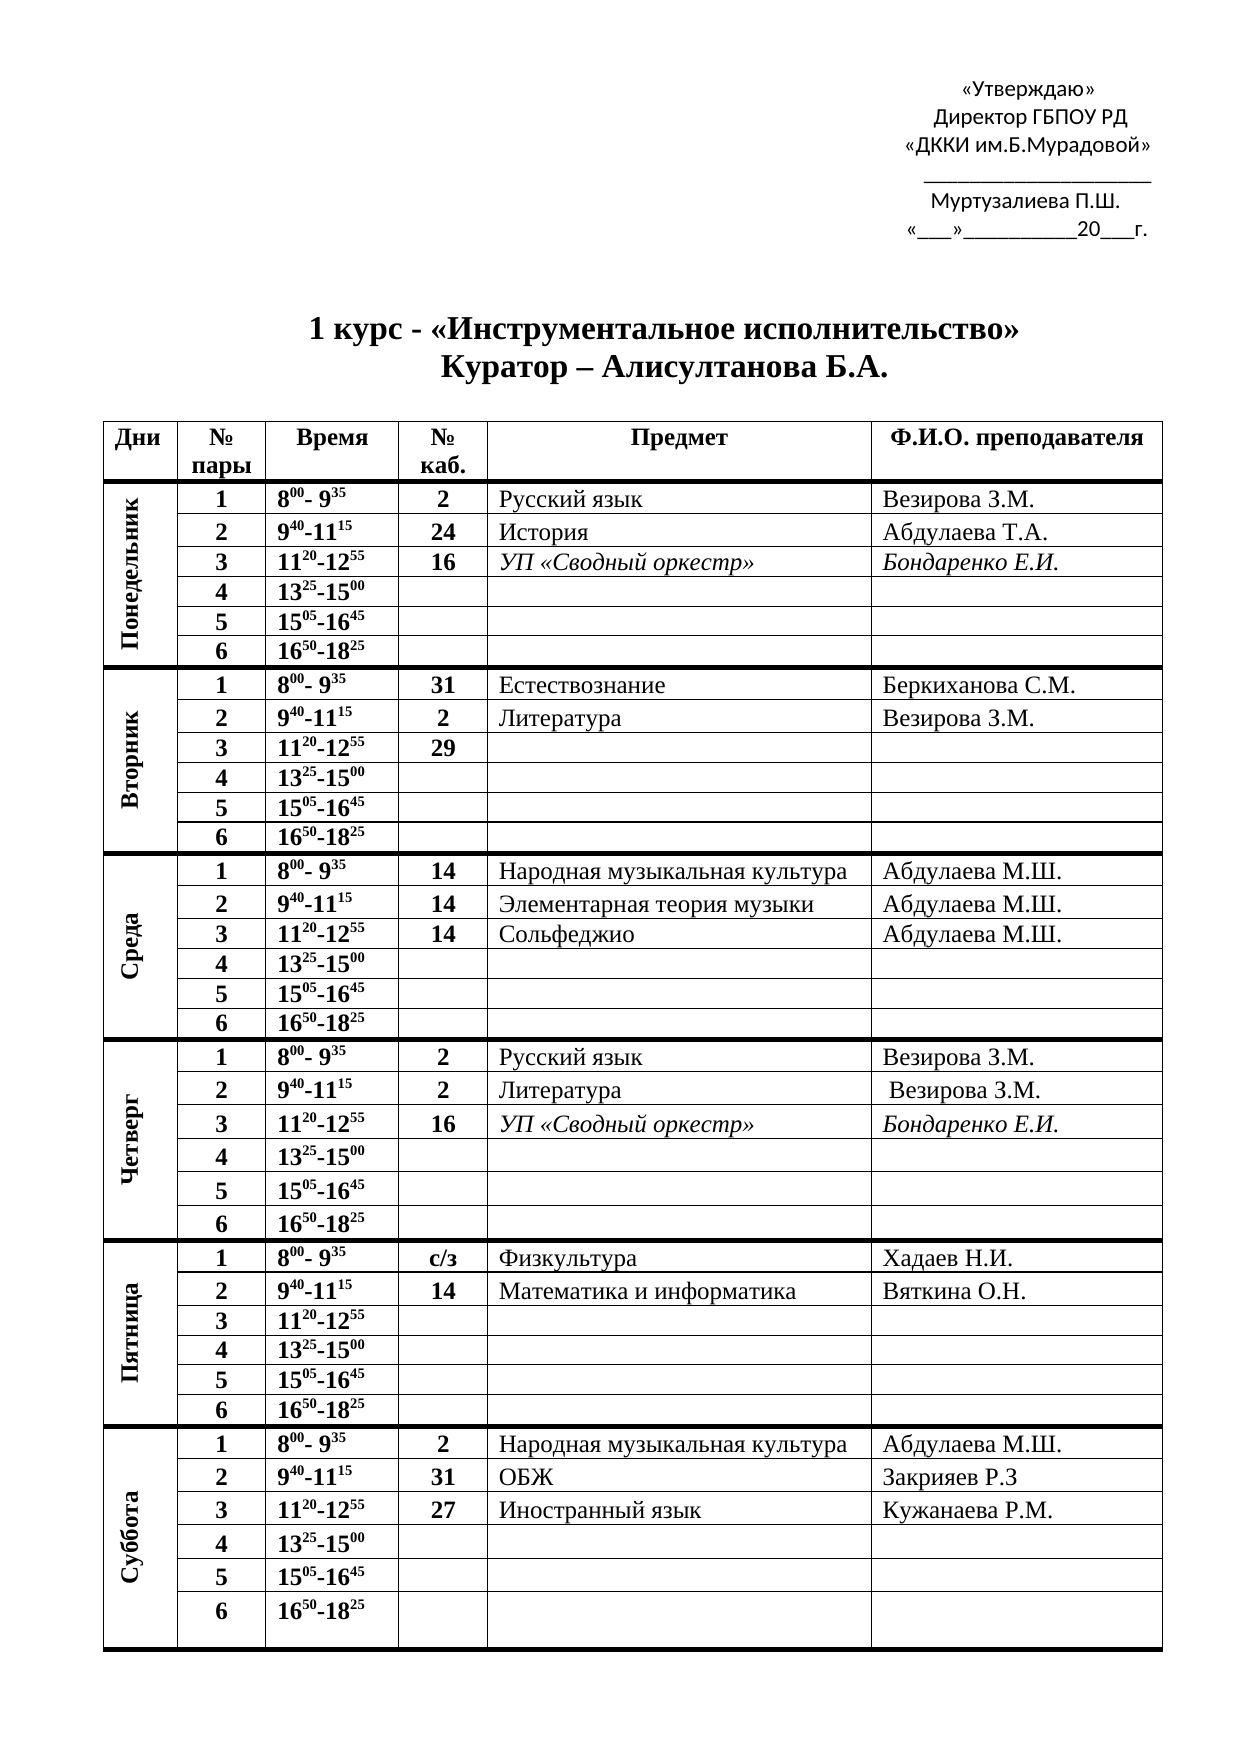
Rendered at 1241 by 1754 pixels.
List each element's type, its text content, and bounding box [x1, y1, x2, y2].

table_cell 4 [178, 763, 265, 792]
table_cell 14 [399, 856, 487, 885]
table_cell [872, 607, 1162, 635]
table_cell 3 [178, 733, 265, 762]
table_cell [399, 949, 487, 978]
table_cell Закрияев Р.З [872, 1459, 1162, 1491]
table_cell Везирова З.М. [872, 700, 1162, 732]
table_cell 1 [178, 484, 265, 513]
table_cell 16 [399, 547, 487, 576]
table_cell 31 [399, 1459, 487, 1491]
table_cell 940-1115 [266, 1273, 398, 1305]
table_cell 1325-1500 [266, 577, 398, 606]
table_cell [488, 1395, 871, 1424]
table_cell 1505-1645 [266, 1559, 398, 1591]
table_cell 1120-1255 [266, 1105, 398, 1138]
table_cell 1120-1255 [266, 1492, 398, 1524]
table_cell [399, 1365, 487, 1394]
table_cell 14 [399, 886, 487, 918]
table_cell 2 [399, 700, 487, 732]
table_cell 1650-1825 [266, 1395, 398, 1424]
table_header Дни [104, 422, 177, 479]
text 1 курс - «Инструментальное исполнительство» [177, 308, 1152, 347]
table_cell [872, 763, 1162, 792]
table_cell 1 [178, 670, 265, 699]
table_cell Литература [488, 700, 871, 732]
table_cell 2 [399, 1072, 487, 1104]
table_cell [488, 1525, 871, 1558]
table_cell [488, 1592, 871, 1647]
table_cell 1120-1255 [266, 547, 398, 576]
table_cell 1505-1645 [266, 1365, 398, 1394]
table_cell [488, 1559, 871, 1591]
table_cell [399, 1395, 487, 1424]
table_cell [488, 979, 871, 1007]
table_cell История [488, 514, 871, 546]
table_cell 800- 935 [266, 670, 398, 699]
table_cell Абдулаева М.Ш. [872, 856, 1162, 885]
table_cell [399, 979, 487, 1007]
table_header № каб. [399, 422, 487, 479]
table_cell Кужанаева Р.М. [872, 1492, 1162, 1524]
table_cell Вяткина О.Н. [872, 1273, 1162, 1305]
table_cell [399, 607, 487, 635]
table_cell Среда [104, 856, 177, 1037]
table_cell [872, 1592, 1162, 1647]
table_cell 31 [399, 670, 487, 699]
table_cell Народная музыкальная культура [488, 1429, 871, 1457]
table_cell 3 [178, 1492, 265, 1524]
table_cell 27 [399, 1492, 487, 1524]
table_cell [488, 577, 871, 606]
table_cell 5 [178, 607, 265, 635]
table_cell 3 [178, 919, 265, 948]
table_cell 24 [399, 514, 487, 546]
table_cell 14 [399, 919, 487, 948]
table_cell [872, 1306, 1162, 1334]
table_cell Четверг [104, 1042, 177, 1238]
table_cell 2 [178, 1072, 265, 1104]
table_cell 1650-1825 [266, 636, 398, 665]
table_cell [488, 1206, 871, 1238]
table_header № пары [178, 422, 265, 479]
table_cell 1650-1825 [266, 1206, 398, 1238]
table_cell [872, 636, 1162, 665]
table_cell 1325-1500 [266, 949, 398, 978]
table_cell [399, 763, 487, 792]
table_cell Русский язык [488, 1042, 871, 1071]
table_cell Пятница [104, 1243, 177, 1424]
table_cell 2 [399, 1042, 487, 1071]
table_cell 1 [178, 856, 265, 885]
table_cell 2 [178, 1273, 265, 1305]
table_cell 1 [178, 1429, 265, 1457]
table_cell 4 [178, 577, 265, 606]
table_cell Бондаренко Е.И. [872, 547, 1162, 576]
table_header Время [266, 422, 398, 479]
table_cell Абдулаева М.Ш. [872, 1429, 1162, 1457]
table_cell Литература [488, 1072, 871, 1104]
table_cell 3 [178, 1105, 265, 1138]
table_cell 5 [178, 1559, 265, 1591]
table_cell [399, 1206, 487, 1238]
table_cell [488, 1172, 871, 1204]
table_cell [488, 1139, 871, 1171]
table_cell 1 [178, 1243, 265, 1271]
table_cell Физкультура [488, 1243, 871, 1271]
table_cell 1650-1825 [266, 1592, 398, 1647]
table_cell [399, 577, 487, 606]
table_cell [488, 1365, 871, 1394]
table_cell 2 [178, 700, 265, 732]
text Куратор – Алисултанова Б.А. [177, 347, 1152, 385]
table_cell 1120-1255 [266, 1306, 398, 1334]
table_cell 6 [178, 823, 265, 851]
table_cell 4 [178, 1336, 265, 1364]
table_cell 4 [178, 1525, 265, 1558]
table_cell 1505-1645 [266, 979, 398, 1007]
table_cell Абдулаева М.Ш. [872, 886, 1162, 918]
table_header Ф.И.О. преподавателя [872, 422, 1162, 479]
table_cell [399, 1172, 487, 1204]
table_cell Иностранный язык [488, 1492, 871, 1524]
table_cell 16 [399, 1105, 487, 1138]
table_cell [872, 1139, 1162, 1171]
table_cell Сольфеджио [488, 919, 871, 948]
table_cell ОБЖ [488, 1459, 871, 1491]
table_cell 1505-1645 [266, 793, 398, 821]
table_cell 940-1115 [266, 886, 398, 918]
table_cell [488, 636, 871, 665]
table_cell 6 [178, 1206, 265, 1238]
table_header Предмет [488, 422, 871, 479]
table_cell [872, 1395, 1162, 1424]
table_cell [399, 1139, 487, 1171]
table_cell 6 [178, 1592, 265, 1647]
table_cell 5 [178, 1365, 265, 1394]
table_cell [488, 949, 871, 978]
table_cell 1120-1255 [266, 919, 398, 948]
table_cell 1 [178, 1042, 265, 1071]
table_cell [488, 823, 871, 851]
table_cell [399, 1592, 487, 1647]
table_cell 800- 935 [266, 1243, 398, 1271]
table_cell 2 [399, 484, 487, 513]
table_cell Русский язык [488, 484, 871, 513]
table_cell [488, 733, 871, 762]
table_cell 29 [399, 733, 487, 762]
table_cell 2 [399, 1429, 487, 1457]
table_cell [488, 607, 871, 635]
table_cell [488, 1009, 871, 1037]
table_cell 2 [178, 1459, 265, 1491]
table_cell 940-1115 [266, 1072, 398, 1104]
table_cell 1650-1825 [266, 823, 398, 851]
table_cell [399, 636, 487, 665]
table_cell 5 [178, 793, 265, 821]
table_cell [872, 949, 1162, 978]
table_cell 6 [178, 1009, 265, 1037]
table_cell Беркиханова С.М. [872, 670, 1162, 699]
table_cell 1325-1500 [266, 763, 398, 792]
table_cell УП «Сводный оркестр» [488, 547, 871, 576]
table_cell 1325-1500 [266, 1139, 398, 1171]
table_cell [399, 823, 487, 851]
table_cell 800- 935 [266, 1429, 398, 1457]
table_cell Народная музыкальная культура [488, 856, 871, 885]
table_cell [399, 1336, 487, 1364]
table_cell с/з [399, 1243, 487, 1271]
table_cell 1650-1825 [266, 1009, 398, 1037]
table_cell 940-1115 [266, 514, 398, 546]
table_cell [399, 1306, 487, 1334]
table_cell Математика и информатика [488, 1273, 871, 1305]
table_cell 1505-1645 [266, 1172, 398, 1204]
table_cell [399, 793, 487, 821]
table_cell [872, 733, 1162, 762]
table_cell [488, 763, 871, 792]
table_cell УП «Сводный оркестр» [488, 1105, 871, 1138]
table_cell [872, 1336, 1162, 1364]
table_cell [872, 577, 1162, 606]
table_cell [488, 793, 871, 821]
table_cell [872, 1172, 1162, 1204]
table_cell Абдулаева М.Ш. [872, 919, 1162, 948]
table_cell 800- 935 [266, 1042, 398, 1071]
table_cell 2 [178, 886, 265, 918]
table_cell 940-1115 [266, 1459, 398, 1491]
table_cell Абдулаева Т.А. [872, 514, 1162, 546]
table_cell [872, 1559, 1162, 1591]
table_cell [872, 1525, 1162, 1558]
table_cell [488, 1336, 871, 1364]
table_cell [872, 793, 1162, 821]
table_cell 6 [178, 1395, 265, 1424]
table_cell 5 [178, 979, 265, 1007]
table_cell Везирова З.М. [872, 1072, 1162, 1104]
table_cell [872, 823, 1162, 851]
table_cell 4 [178, 1139, 265, 1171]
table_cell 800- 935 [266, 856, 398, 885]
table_cell Хадаев Н.И. [872, 1243, 1162, 1271]
table_cell Элементарная теория музыки [488, 886, 871, 918]
table_cell [872, 1206, 1162, 1238]
table_cell 1505-1645 [266, 607, 398, 635]
table_cell Везирова З.М. [872, 1042, 1162, 1071]
table_cell 4 [178, 949, 265, 978]
table_cell Понедельник [104, 484, 177, 665]
table_cell 2 [178, 514, 265, 546]
table_cell 800- 935 [266, 484, 398, 513]
table_cell [872, 1009, 1162, 1037]
table_cell [872, 979, 1162, 1007]
table_cell 3 [178, 547, 265, 576]
table_cell Бондаренко Е.И. [872, 1105, 1162, 1138]
table_cell [399, 1559, 487, 1591]
table_cell 14 [399, 1273, 487, 1305]
table_cell 1325-1500 [266, 1336, 398, 1364]
table_cell [872, 1365, 1162, 1394]
table_cell 1325-1500 [266, 1525, 398, 1558]
table_cell 6 [178, 636, 265, 665]
table_cell [399, 1525, 487, 1558]
table_cell 3 [178, 1306, 265, 1334]
table_cell Естествознание [488, 670, 871, 699]
table_cell [399, 1009, 487, 1037]
table_cell Везирова З.М. [872, 484, 1162, 513]
table_cell 5 [178, 1172, 265, 1204]
table_cell Суббота [104, 1429, 177, 1647]
table_cell 1120-1255 [266, 733, 398, 762]
table_cell 940-1115 [266, 700, 398, 732]
table_cell [488, 1306, 871, 1334]
table_cell Вторник [104, 670, 177, 851]
